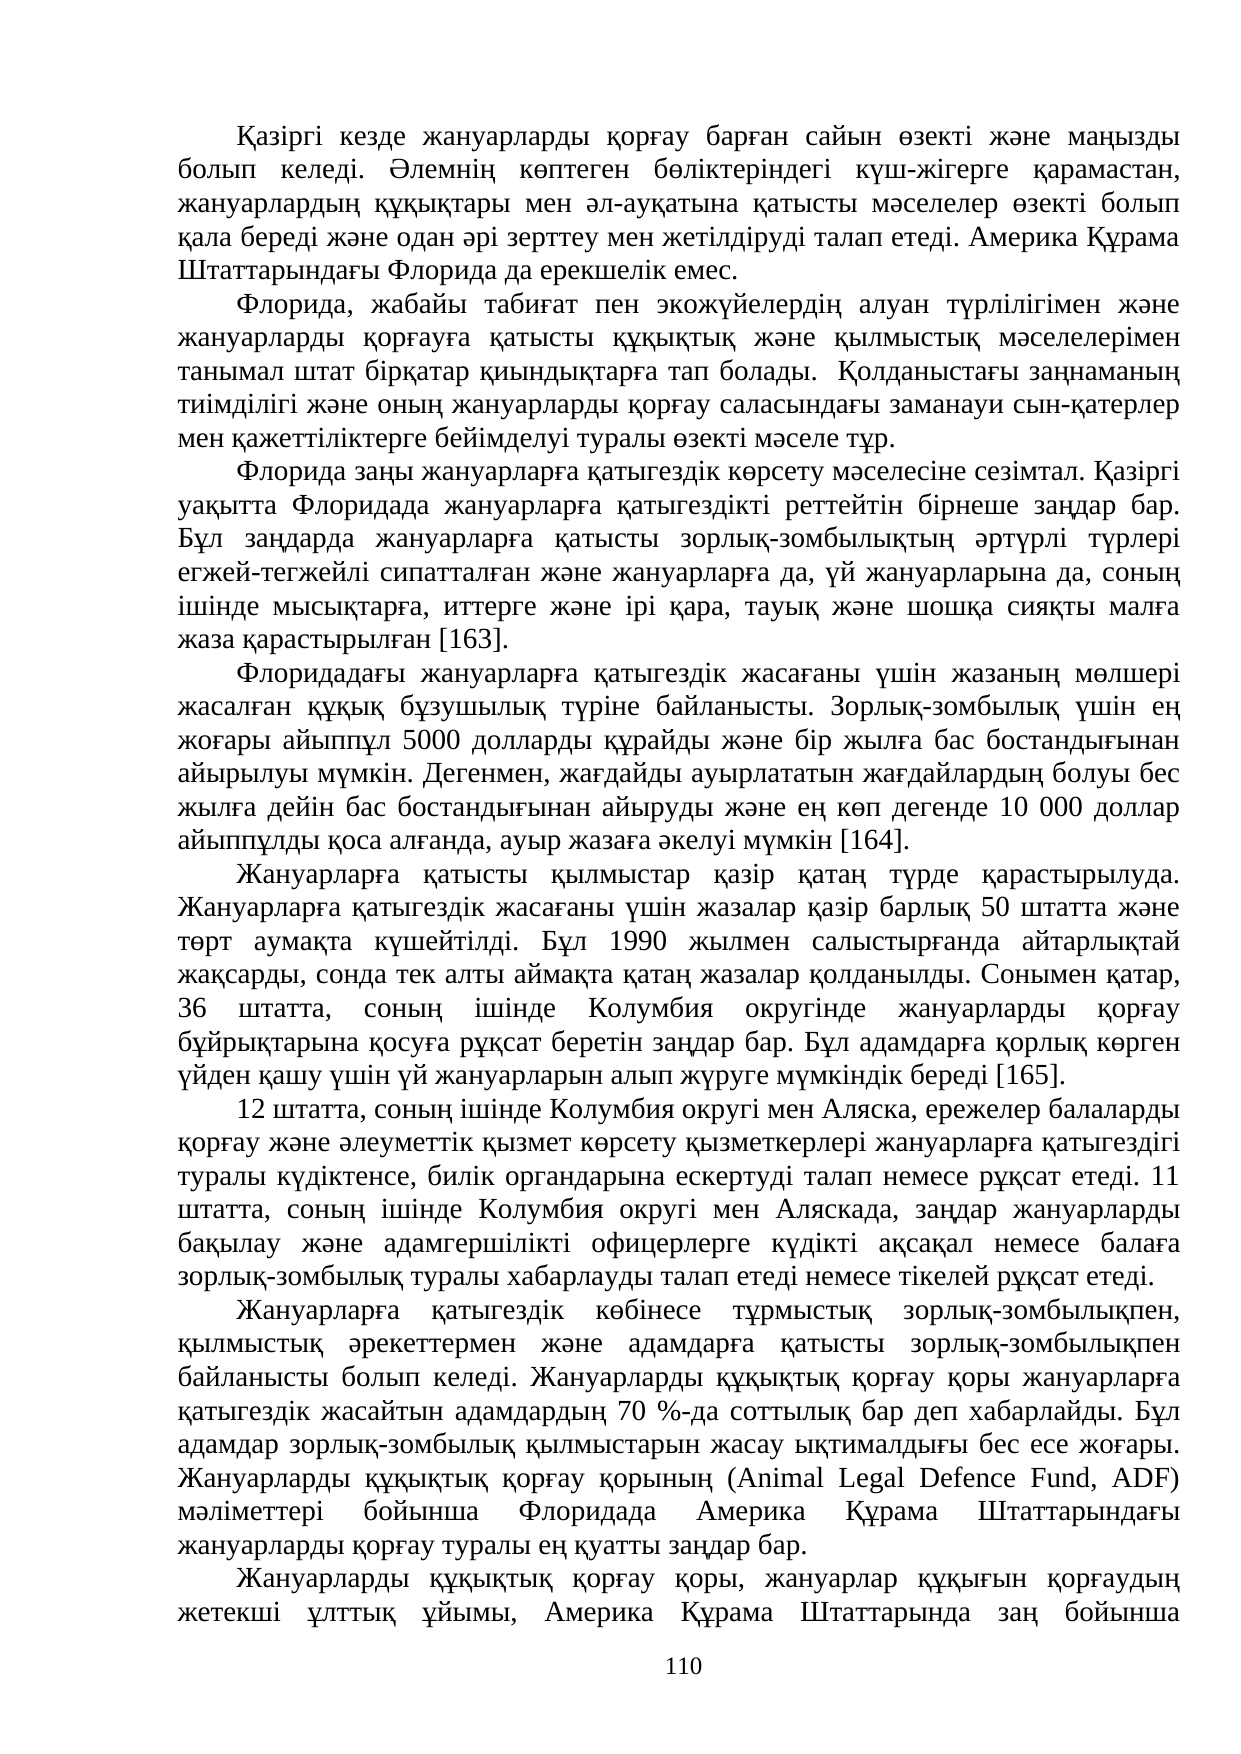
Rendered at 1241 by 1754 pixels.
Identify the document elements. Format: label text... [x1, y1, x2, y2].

text Флорида заңы жануарларға қатыгездік көрсету мәселесіне сезімтал. Қазіргі уақытта Флоридада жануарларға қатыгездікті реттейтін бірнеше заңдар бар. Бұл заңдарда жануарларға қатысты зорлық-зомбылықтың әртүрлі түрлері егжей-тегжейлі сипатталған және жануарларға да, үй жануарларына да, соның ішінде мысықтарға, иттерге және ірі қара, тауық және шошқа сияқты малға жаза қарастырылған [163]. [177, 453, 1181, 655]
text Жануарларға қатыгездік көбінесе тұрмыстық зорлық-зомбылықпен, қылмыстық әрекеттермен және адамдарға қатысты зорлық-зомбылықпен байланысты болып келеді. Жануарларды құқықтық қорғау қоры жануарларға қатыгездік жасайтын адамдардың 70 %-да соттылық бар деп хабарлайды. Бұл адамдар зорлық-зомбылық қылмыстарын жасау ықтималдығы бес есе жоғары. Жануарларды құқықтық қорғау қорының (Animal Legal Defence Fund, ADF) мәліметтері бойынша Флоридада Америка Құрама Штаттарындағы жануарларды қорғау туралы ең қуатты заңдар бар. [177, 1292, 1181, 1560]
text Флоридадағы жануарларға қатыгездік жасағаны үшін жазаның мөлшері жасалған құқық бұзушылық түріне байланысты. Зорлық-зомбылық үшін ең жоғары айыппұл 5000 долларды құрайды және бір жылға бас бостандығынан айырылуы мүмкін. Дегенмен, жағдайды ауырлататын жағдайлардың болуы бес жылға дейін бас бостандығынан айыруды және ең көп дегенде 10 000 доллар айыппұлды қоса алғанда, ауыр жазаға әкелуі мүмкін [164]. [177, 655, 1181, 856]
text Жануарларға қатысты қылмыстар қазір қатаң түрде қарастырылуда. Жануарларға қатыгездік жасағаны үшін жазалар қазір барлық 50 штатта және төрт аумақта күшейтілді. Бұл 1990 жылмен салыстырғанда айтарлықтай жақсарды, сонда тек алты аймақта қатаң жазалар қолданылды. Сонымен қатар, 36 штатта, соның ішінде Колумбия округінде жануарларды қорғау бұйрықтарына қосуға рұқсат беретін заңдар бар. Бұл адамдарға қорлық көрген үйден қашу үшін үй жануарларын алып жүруге мүмкіндік береді [165]. [177, 856, 1181, 1091]
text 12 штатта, соның ішінде Колумбия округі мен Аляска, ережелер балаларды қорғау және әлеуметтік қызмет көрсету қызметкерлері жануарларға қатыгездігі туралы күдіктенсе, билік органдарына ескертуді талап немесе рұқсат етеді. 11 штатта, соның ішінде Колумбия округі мен Аляскада, заңдар жануарларды бақылау және адамгершілікті офицерлерге күдікті ақсақал немесе балаға зорлық-зомбылық туралы хабарлауды талап етеді немесе тікелей рұқсат етеді. [177, 1091, 1181, 1292]
text Қазіргі кезде жануарларды қорғау барған сайын өзекті және маңызды болып келеді. Әлемнің көптеген бөліктеріндегі күш-жігерге қарамастан, жануарлардың құқықтары мен әл-ауқатына қатысты мәселелер өзекті болып қала береді және одан әрі зерттеу мен жетілдіруді талап етеді. Америка Құрама Штаттарындағы Флорида да ерекшелік емес. [177, 118, 1181, 286]
text Флорида, жабайы табиғат пен экожүйелердің алуан түрлілігімен және жануарларды қорғауға қатысты құқықтық және қылмыстық мәселелерімен танымал штат бірқатар қиындықтарға тап болады. Қолданыстағы заңнаманың тиімділігі және оның жануарларды қорғау саласындағы заманауи сын-қатерлер мен қажеттіліктерге бейімделуі туралы өзекті мәселе тұр. [177, 286, 1181, 453]
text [177, 1560, 1181, 1627]
